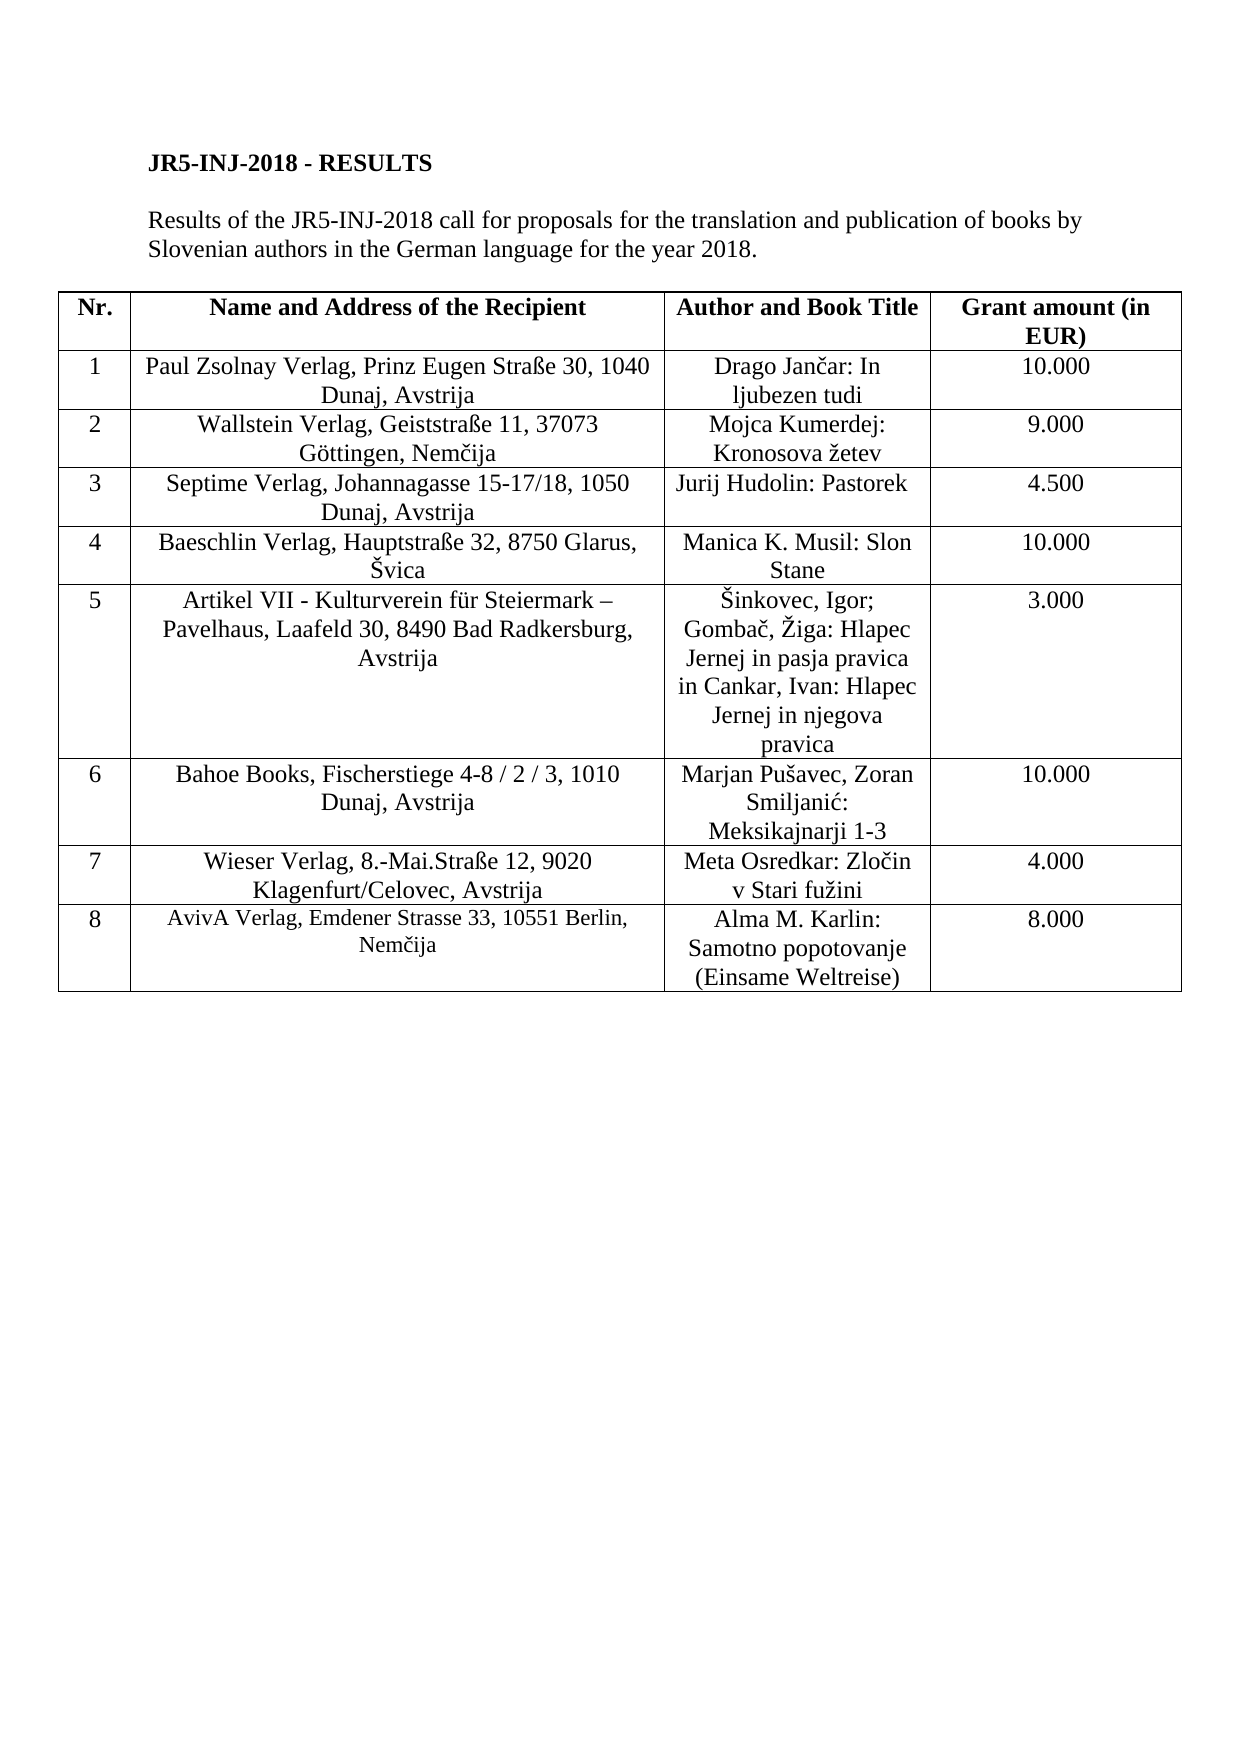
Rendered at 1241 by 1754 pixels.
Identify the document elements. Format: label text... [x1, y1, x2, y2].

table_cell Meta Osredkar: Zločin v Stari fužini [665, 846, 930, 903]
table_cell 9.000 [931, 410, 1181, 467]
table_header Name and Address of the Recipient [131, 293, 664, 350]
table_cell Manica K. Musil: Slon Stane [665, 527, 930, 584]
table_cell 10.000 [931, 527, 1181, 584]
table_cell AvivA Verlag, Emdener Strasse 33, 10551 Berlin, Nemčija [131, 905, 664, 991]
table_cell Wallstein Verlag, Geiststraße 11, 37073 Göttingen, Nemčija [131, 410, 664, 467]
table_header Grant amount (in EUR) [931, 293, 1181, 350]
table_cell 8 [59, 905, 130, 991]
table_cell Wieser Verlag, 8.-Mai.Straße 12, 9020 Klagenfurt/Celovec, Avstrija [131, 846, 664, 903]
table_cell 7 [59, 846, 130, 903]
table_header Author and Book Title [665, 293, 930, 350]
table_cell Septime Verlag, Johannagasse 15-17/18, 1050 Dunaj, Avstrija [131, 468, 664, 526]
table_cell 3 [59, 468, 130, 526]
table_cell 5 [59, 585, 130, 758]
table_cell Drago Jančar: In ljubezen tudi [665, 351, 930, 408]
table_cell Paul Zsolnay Verlag, Prinz Eugen Straße 30, 1040 Dunaj, Avstrija [131, 351, 664, 408]
table_cell 1 [59, 351, 130, 408]
table_cell 8.000 [931, 905, 1181, 991]
table_cell Jurij Hudolin: Pastorek [665, 468, 930, 526]
table_cell Alma M. Karlin: Samotno popotovanje (Einsame Weltreise) [665, 905, 930, 991]
table_cell 3.000 [931, 585, 1181, 758]
table_cell Bahoe Books, Fischerstiege 4-8 / 2 / 3, 1010 Dunaj, Avstrija [131, 759, 664, 845]
table_cell 10.000 [931, 759, 1181, 845]
table_cell Marjan Pušavec, Zoran Smiljanić: Meksikajnarji 1-3 [665, 759, 930, 845]
table_cell Mojca Kumerdej: Kronosova žetev [665, 410, 930, 467]
text Results of the JR5-INJ-2018 call for proposals for the translation and publication of books by Slovenian authors in the German language for the year 2018. [148, 205, 1093, 263]
table_cell 4.500 [931, 468, 1181, 526]
table_cell Baeschlin Verlag, Hauptstraße 32, 8750 Glarus, Švica [131, 527, 664, 584]
table_cell Artikel VII - Kulturverein für Steiermark – Pavelhaus, Laafeld 30, 8490 Bad Radkersburg, Avstrija [131, 585, 664, 758]
table_cell 10.000 [931, 351, 1181, 408]
table_cell 6 [59, 759, 130, 845]
table_cell Šinkovec, Igor; Gombač, Žiga: Hlapec Jernej in pasja pravica in Cankar, Ivan: Hlapec Jernej in njegova pravica [665, 585, 930, 758]
table_cell 4 [59, 527, 130, 584]
text JR5-INJ-2018 - RESULTS [148, 148, 1093, 176]
table_cell 4.000 [931, 846, 1181, 903]
table_cell 2 [59, 410, 130, 467]
table_header Nr. [59, 293, 130, 350]
